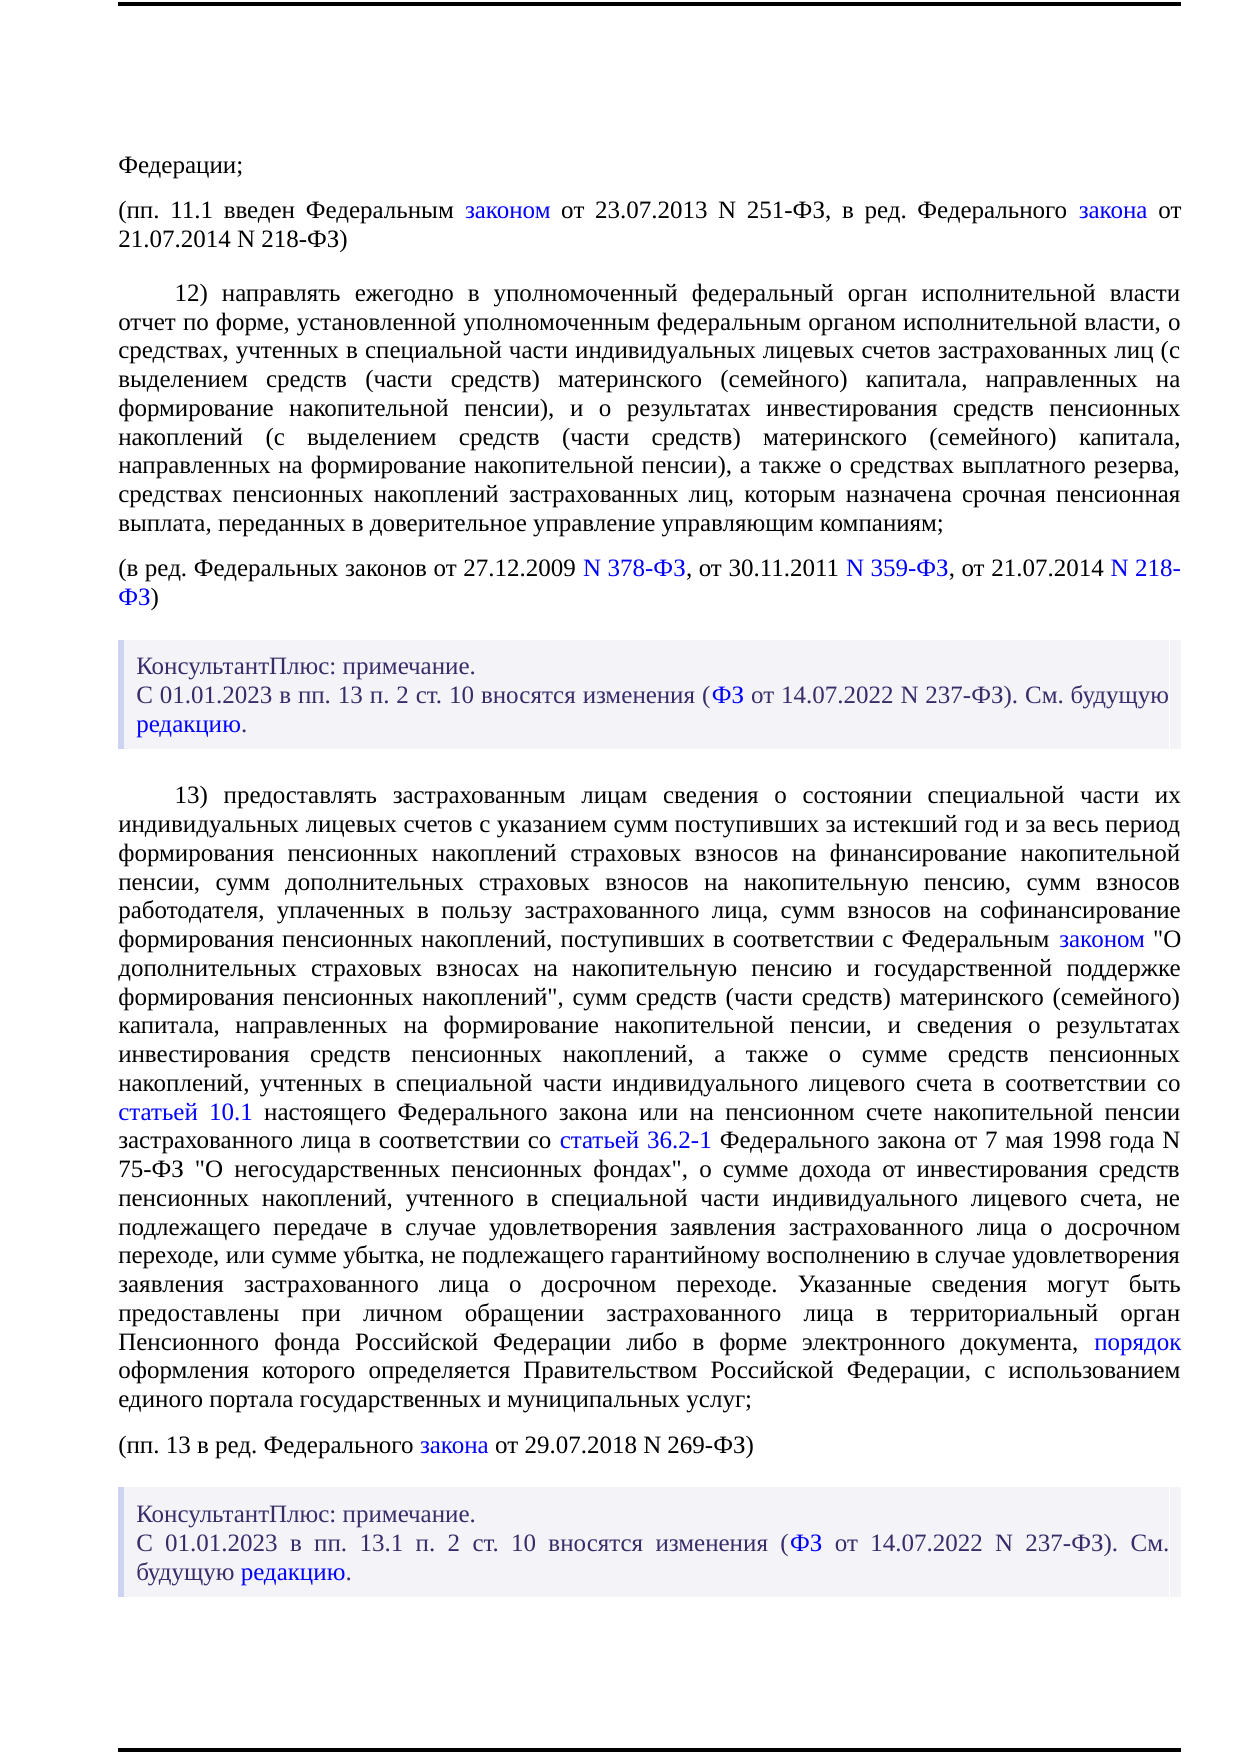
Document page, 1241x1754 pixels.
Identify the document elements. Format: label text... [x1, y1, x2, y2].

table_header КонсультантПлюс: примечание. С 01.01.2023 в пп. 13 п. 2 ст. 10 вносятся изменения (ФЗ от 14.07.2022 N 237-ФЗ). См. будущую редакцию. [136, 640, 1169, 749]
table_header КонсультантПлюс: примечание. С 01.01.2023 в пп. 13.1 п. 2 ст. 10 вносятся изменения (ФЗ от 14.07.2022 N 237-ФЗ). См. будущую редакцию. [136, 1487, 1169, 1597]
table_header [1170, 1487, 1181, 1597]
text (в ред. Федеральных законов от 27.12.2009 N 378-ФЗ, от 30.11.2011 N 359-ФЗ, от 21.07.2014 N 218-ФЗ) [118, 553, 1181, 611]
text 13) предоставлять застрахованным лицам сведения о состоянии специальной части их индивидуальных лицевых счетов с указанием сумм поступивших за истекший год и за весь период формирования пенсионных накоплений страховых взносов на финансирование накопительной пенсии, сумм дополнительных страховых взносов на накопительную пенсию, сумм взносов работодателя, уплаченных в пользу застрахованного лица, сумм взносов на софинансирование формирования пенсионных накоплений, поступивших в соответствии с Федеральным законом "О дополнительных страховых взносах на накопительную пенсию и государственной поддержке формирования пенсионных накоплений", сумм средств (части средств) материнского (семейного) капитала, направленных на формирование накопительной пенсии, и сведения о результатах инвестирования средств пенсионных накоплений, а также о сумме средств пенсионных накоплений, учтенных в специальной части индивидуального лицевого счета в соответствии со статьей 10.1 настоящего Федерального закона или на пенсионном счете накопительной пенсии застрахованного лица в соответствии со статьей 36.2-1 Федерального закона от 7 мая 1998 года N 75-ФЗ "О негосударственных пенсионных фондах", о сумме дохода от инвестирования средств пенсионных накоплений, учтенного в специальной части индивидуального лицевого счета, не подлежащего передаче в случае удовлетворения заявления застрахованного лица о досрочном переходе, или сумме убытка, не подлежащего гарантийному восполнению в случае удовлетворения заявления застрахованного лица о досрочном переходе. Указанные сведения могут быть предоставлены при личном обращении застрахованного лица в территориальный орган Пенсионного фонда Российской Федерации либо в форме электронного документа, порядок оформления которого определяется Правительством Российской Федерации, с использованием единого портала государственных и муниципальных услуг; [118, 781, 1181, 1413]
text 12) направлять ежегодно в уполномоченный федеральный орган исполнительной власти отчет по форме, установленной уполномоченным федеральным органом исполнительной власти, о средствах, учтенных в специальной части индивидуальных лицевых счетов застрахованных лиц (с выделением средств (части средств) материнского (семейного) капитала, направленных на формирование накопительной пенсии), и о результатах инвестирования средств пенсионных накоплений (с выделением средств (части средств) материнского (семейного) капитала, направленных на формирование накопительной пенсии), а также о средствах выплатного резерва, средствах пенсионных накоплений застрахованных лиц, которым назначена срочная пенсионная выплата, переданных в доверительное управление управляющим компаниям; [118, 278, 1181, 537]
table_header [124, 1487, 136, 1597]
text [118, 150, 1181, 179]
table_header [124, 640, 136, 749]
text (пп. 11.1 введен Федеральным законом от 23.07.2013 N 251-ФЗ, в ред. Федерального закона от 21.07.2014 N 218-ФЗ) [118, 195, 1181, 253]
table_header [118, 1487, 124, 1597]
table_header [118, 640, 124, 749]
table_header [1170, 640, 1181, 749]
text (пп. 13 в ред. Федерального закона от 29.07.2018 N 269-ФЗ) [118, 1430, 1181, 1458]
